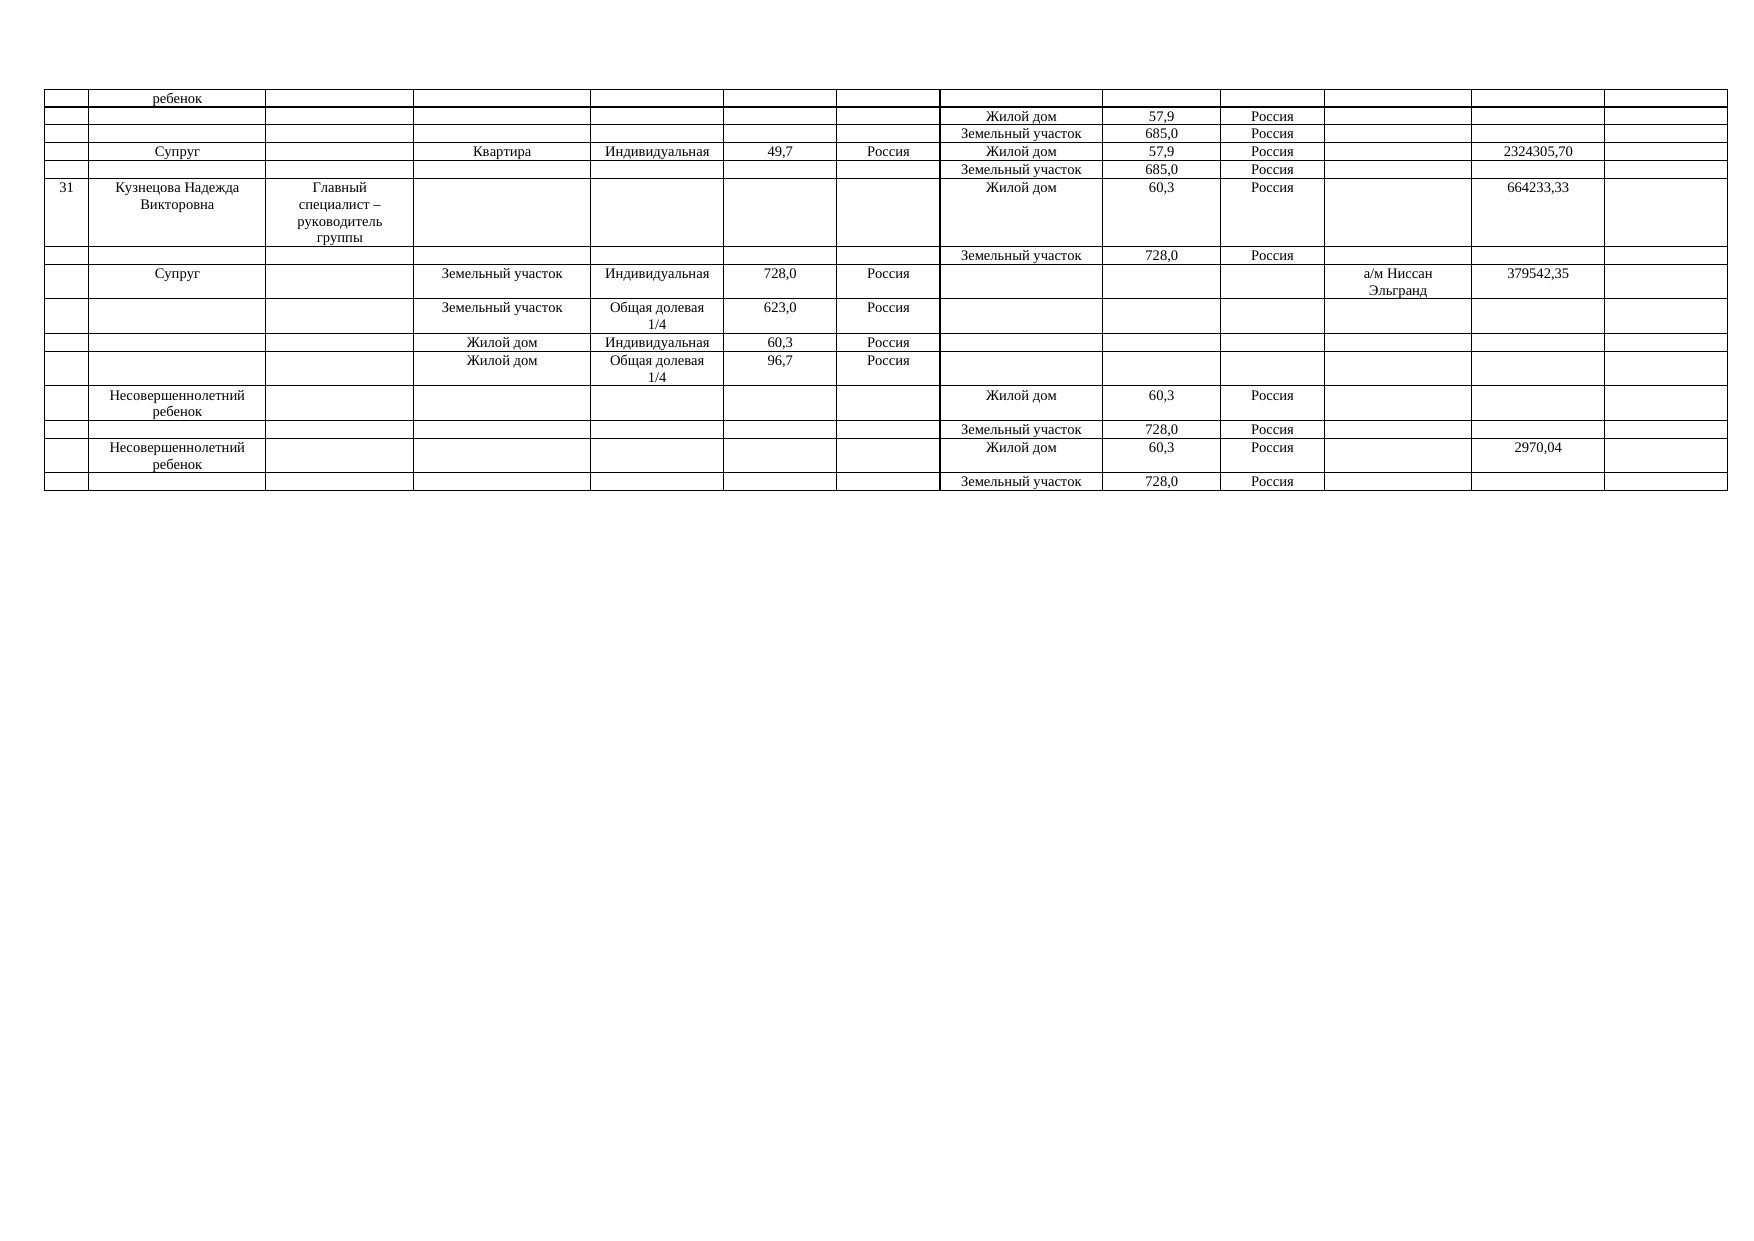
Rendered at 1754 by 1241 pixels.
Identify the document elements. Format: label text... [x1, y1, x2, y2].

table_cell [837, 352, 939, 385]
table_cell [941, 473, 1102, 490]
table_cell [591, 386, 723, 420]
table_cell [89, 108, 265, 124]
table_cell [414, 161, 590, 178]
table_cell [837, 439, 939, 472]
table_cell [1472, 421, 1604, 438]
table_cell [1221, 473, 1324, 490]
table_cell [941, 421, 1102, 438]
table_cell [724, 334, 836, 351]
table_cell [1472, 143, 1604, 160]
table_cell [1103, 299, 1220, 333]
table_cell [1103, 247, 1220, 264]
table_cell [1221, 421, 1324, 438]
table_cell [89, 90, 265, 106]
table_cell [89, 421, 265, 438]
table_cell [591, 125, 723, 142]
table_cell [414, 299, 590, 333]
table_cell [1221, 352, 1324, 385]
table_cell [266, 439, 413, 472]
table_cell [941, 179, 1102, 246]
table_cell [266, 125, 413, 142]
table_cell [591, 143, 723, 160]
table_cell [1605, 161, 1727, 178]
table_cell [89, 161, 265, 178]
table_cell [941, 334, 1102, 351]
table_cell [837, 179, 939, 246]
table_cell [837, 90, 939, 106]
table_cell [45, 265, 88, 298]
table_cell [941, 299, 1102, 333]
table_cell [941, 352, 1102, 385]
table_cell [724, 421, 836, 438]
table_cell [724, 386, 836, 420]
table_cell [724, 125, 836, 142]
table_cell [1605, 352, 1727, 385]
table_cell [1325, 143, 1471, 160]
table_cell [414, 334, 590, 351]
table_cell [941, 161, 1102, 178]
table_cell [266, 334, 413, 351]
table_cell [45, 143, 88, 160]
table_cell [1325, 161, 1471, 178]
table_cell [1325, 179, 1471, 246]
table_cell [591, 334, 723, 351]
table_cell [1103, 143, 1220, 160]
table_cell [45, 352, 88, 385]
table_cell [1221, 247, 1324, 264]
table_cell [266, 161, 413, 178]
table_cell [1605, 108, 1727, 124]
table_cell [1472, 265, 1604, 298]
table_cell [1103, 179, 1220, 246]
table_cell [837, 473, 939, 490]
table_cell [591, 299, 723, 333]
table_cell [45, 108, 88, 124]
table_cell 57,9 [1103, 108, 1220, 124]
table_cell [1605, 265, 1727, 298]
table_cell [724, 108, 836, 124]
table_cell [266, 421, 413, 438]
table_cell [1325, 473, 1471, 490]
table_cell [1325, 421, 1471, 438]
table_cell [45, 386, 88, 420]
table_cell [1472, 108, 1604, 124]
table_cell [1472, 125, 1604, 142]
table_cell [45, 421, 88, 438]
table_cell [414, 90, 590, 106]
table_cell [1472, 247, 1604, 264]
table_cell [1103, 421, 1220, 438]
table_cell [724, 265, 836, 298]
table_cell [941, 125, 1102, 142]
table_cell Квартира [941, 90, 1102, 106]
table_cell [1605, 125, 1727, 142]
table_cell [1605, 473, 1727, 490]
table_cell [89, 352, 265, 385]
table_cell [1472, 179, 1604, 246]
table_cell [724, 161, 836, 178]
table_cell [1325, 108, 1471, 124]
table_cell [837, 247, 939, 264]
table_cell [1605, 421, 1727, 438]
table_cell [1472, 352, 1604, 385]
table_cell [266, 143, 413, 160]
table_cell [1221, 90, 1324, 106]
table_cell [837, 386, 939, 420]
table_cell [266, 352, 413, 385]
table_cell [724, 90, 836, 106]
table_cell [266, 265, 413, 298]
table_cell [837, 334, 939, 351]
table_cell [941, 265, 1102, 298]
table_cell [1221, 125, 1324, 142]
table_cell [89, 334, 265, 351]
table_cell [266, 108, 413, 124]
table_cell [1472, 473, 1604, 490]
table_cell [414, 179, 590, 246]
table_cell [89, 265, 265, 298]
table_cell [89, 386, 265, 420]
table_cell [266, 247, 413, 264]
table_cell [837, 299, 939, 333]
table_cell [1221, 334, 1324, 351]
table_cell [414, 108, 590, 124]
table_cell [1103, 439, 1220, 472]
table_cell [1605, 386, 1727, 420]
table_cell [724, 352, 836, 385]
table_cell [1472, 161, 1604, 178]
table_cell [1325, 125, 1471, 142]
table_cell [89, 125, 265, 142]
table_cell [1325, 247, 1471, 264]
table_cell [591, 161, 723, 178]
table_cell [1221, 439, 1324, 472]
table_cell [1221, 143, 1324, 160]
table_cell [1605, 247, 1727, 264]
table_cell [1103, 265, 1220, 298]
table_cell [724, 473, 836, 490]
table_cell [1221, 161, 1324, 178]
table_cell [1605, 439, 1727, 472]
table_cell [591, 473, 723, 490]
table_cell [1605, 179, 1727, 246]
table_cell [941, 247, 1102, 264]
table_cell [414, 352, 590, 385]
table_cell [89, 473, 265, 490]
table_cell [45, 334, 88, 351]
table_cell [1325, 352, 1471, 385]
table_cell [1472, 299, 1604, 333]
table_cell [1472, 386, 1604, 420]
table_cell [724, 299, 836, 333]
table_cell [45, 90, 88, 106]
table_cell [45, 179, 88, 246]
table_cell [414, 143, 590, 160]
table_cell [837, 108, 939, 124]
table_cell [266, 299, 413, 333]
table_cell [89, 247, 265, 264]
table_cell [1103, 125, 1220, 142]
table_cell 49,7 [1103, 90, 1220, 106]
table_cell Россия [1221, 108, 1324, 124]
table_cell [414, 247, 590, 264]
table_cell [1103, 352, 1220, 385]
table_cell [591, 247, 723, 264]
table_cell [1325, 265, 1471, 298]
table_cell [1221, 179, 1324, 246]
table_cell [266, 90, 413, 106]
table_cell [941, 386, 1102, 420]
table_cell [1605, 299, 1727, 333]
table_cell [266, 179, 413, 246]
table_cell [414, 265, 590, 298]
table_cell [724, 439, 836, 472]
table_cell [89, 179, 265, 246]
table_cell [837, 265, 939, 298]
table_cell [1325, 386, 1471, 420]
table_cell [1605, 90, 1727, 106]
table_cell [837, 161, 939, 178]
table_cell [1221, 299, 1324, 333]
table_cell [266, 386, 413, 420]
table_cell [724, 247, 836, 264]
table_cell [1472, 90, 1604, 106]
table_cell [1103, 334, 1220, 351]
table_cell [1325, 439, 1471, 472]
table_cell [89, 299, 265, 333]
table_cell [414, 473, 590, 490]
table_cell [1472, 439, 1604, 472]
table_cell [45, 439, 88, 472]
table_cell [591, 108, 723, 124]
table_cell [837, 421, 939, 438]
table_cell [1325, 90, 1471, 106]
table_cell Жилой дом [941, 108, 1102, 124]
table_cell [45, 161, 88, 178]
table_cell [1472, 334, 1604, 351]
table_cell [591, 90, 723, 106]
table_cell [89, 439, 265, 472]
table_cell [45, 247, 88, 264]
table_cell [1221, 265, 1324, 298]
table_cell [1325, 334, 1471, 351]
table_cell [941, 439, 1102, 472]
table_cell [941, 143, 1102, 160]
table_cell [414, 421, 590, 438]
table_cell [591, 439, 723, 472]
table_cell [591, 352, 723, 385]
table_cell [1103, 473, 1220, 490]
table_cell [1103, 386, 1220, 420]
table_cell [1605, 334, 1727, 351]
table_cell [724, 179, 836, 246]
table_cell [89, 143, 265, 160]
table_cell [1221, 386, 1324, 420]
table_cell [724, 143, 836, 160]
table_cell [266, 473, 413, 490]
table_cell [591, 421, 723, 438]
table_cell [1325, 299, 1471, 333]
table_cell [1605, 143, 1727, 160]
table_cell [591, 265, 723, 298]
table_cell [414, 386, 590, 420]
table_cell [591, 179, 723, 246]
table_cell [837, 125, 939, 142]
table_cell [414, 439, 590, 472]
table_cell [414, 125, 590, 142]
table_cell [45, 125, 88, 142]
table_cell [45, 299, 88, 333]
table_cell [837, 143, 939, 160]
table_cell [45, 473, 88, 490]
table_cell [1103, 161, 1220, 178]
